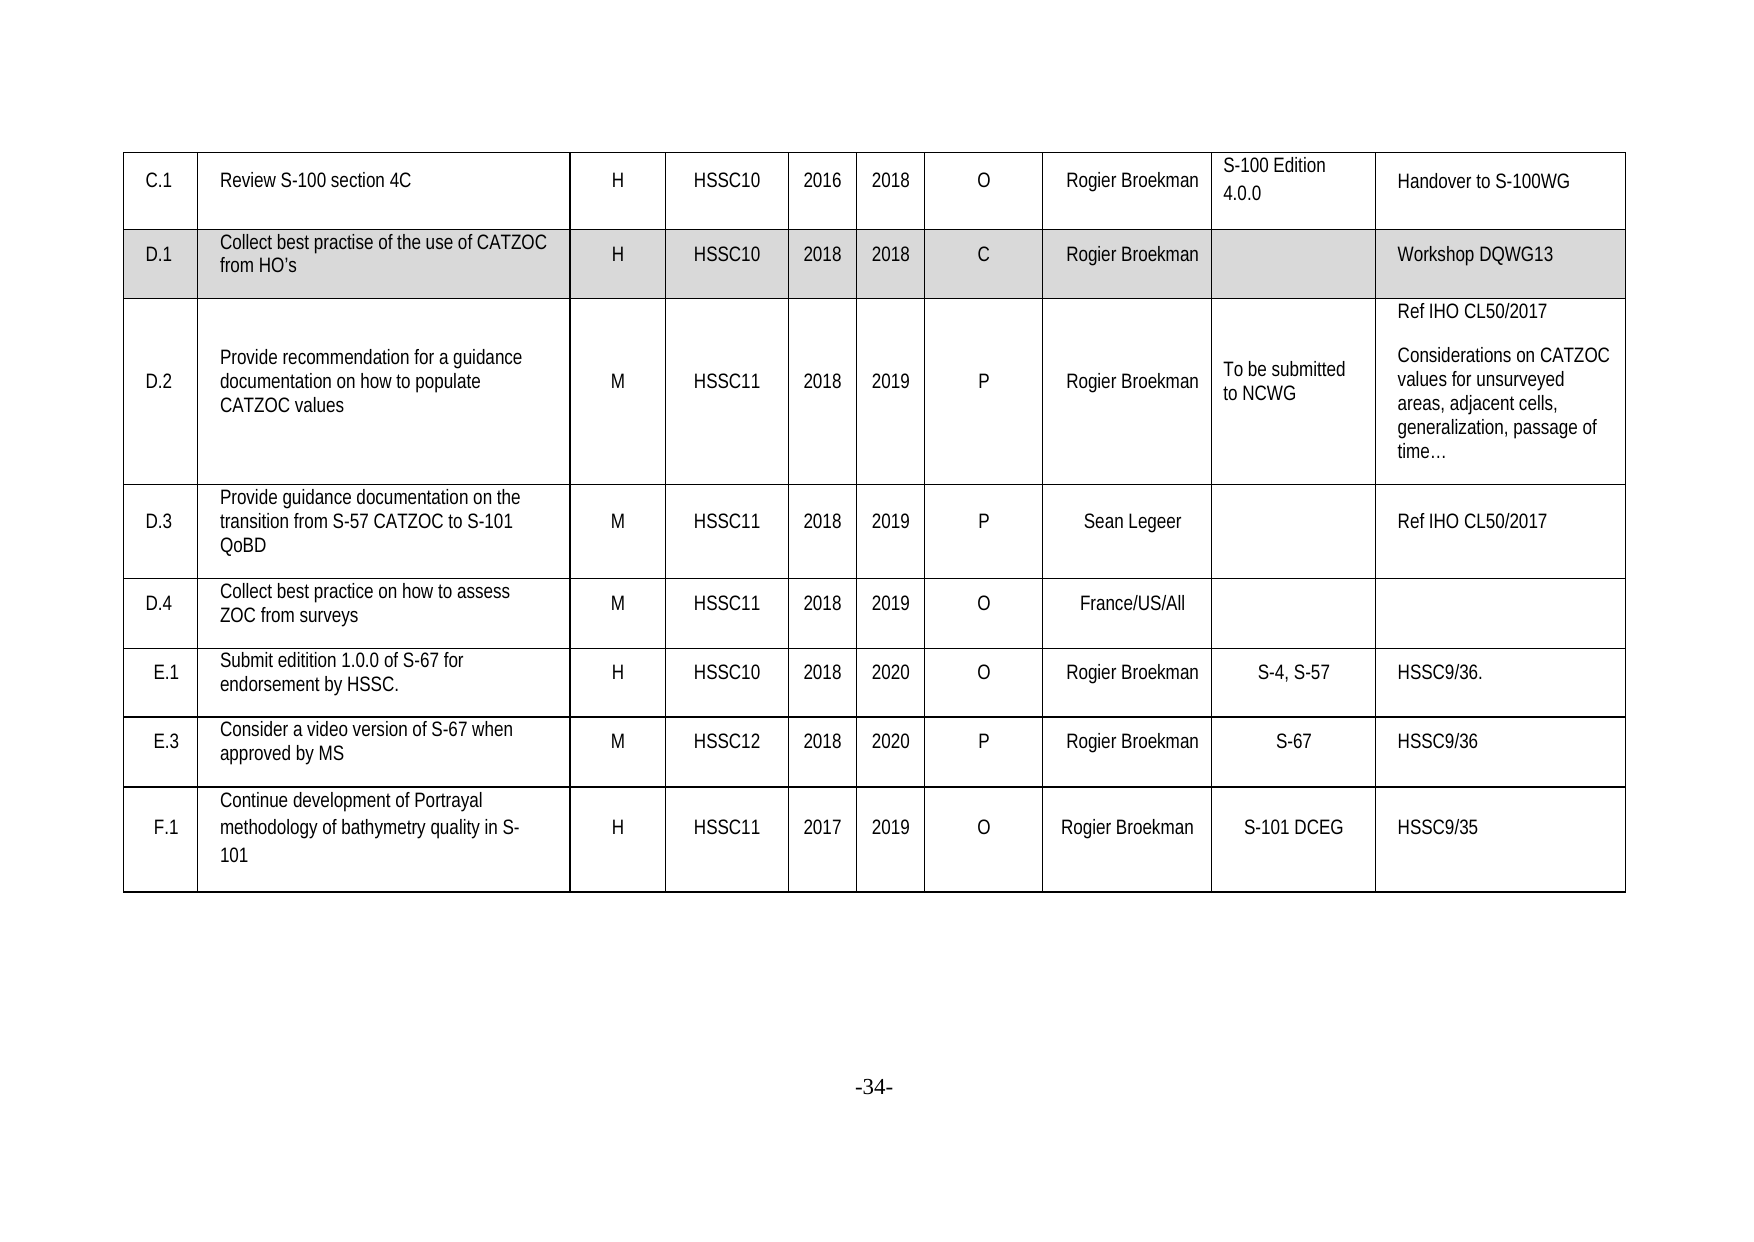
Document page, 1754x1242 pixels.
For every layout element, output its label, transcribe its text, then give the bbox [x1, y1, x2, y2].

table_cell D.2 [124, 299, 197, 484]
table_cell P [925, 299, 1042, 484]
table_cell H [571, 153, 665, 229]
table_cell P [925, 718, 1042, 786]
table_cell 2020 [857, 718, 924, 786]
table_cell HSSC10 [666, 649, 788, 716]
table_cell HSSC11 [666, 579, 788, 648]
table_cell S-101 DCEG [1212, 788, 1375, 891]
table_cell HSSC9/35 [1376, 788, 1625, 891]
table_cell Handover to S-100WG [1376, 153, 1625, 229]
table_cell France/US/All [1043, 579, 1211, 648]
table_cell Provide recommendation for a guidance documentation on how to populate CATZOC values [198, 299, 569, 484]
table_cell 2018 [857, 230, 924, 298]
table_cell Ref IHO CL50/2017 [1376, 485, 1625, 578]
table_cell H [571, 649, 665, 716]
table_cell H [571, 230, 665, 298]
table_cell 2018 [789, 230, 856, 298]
table_cell HSSC10 [666, 153, 788, 229]
table_cell O [925, 649, 1042, 716]
table_cell C [925, 230, 1042, 298]
table_cell M [571, 579, 665, 648]
table_cell M [571, 299, 665, 484]
table_cell H [571, 788, 665, 891]
table_cell HSSC11 [666, 788, 788, 891]
table_cell 2018 [789, 579, 856, 648]
table_cell M [571, 485, 665, 578]
table_cell Sean Legeer [1043, 485, 1211, 578]
table_cell [1212, 579, 1375, 648]
table_cell [1376, 579, 1625, 648]
table_cell Rogier Broekman [1043, 718, 1211, 786]
table_cell HSSC11 [666, 485, 788, 578]
table_cell 2016 [789, 153, 856, 229]
table_cell S-100 Edition 4.0.0 [1212, 153, 1375, 229]
table_cell Rogier Broekman [1043, 153, 1211, 229]
table_cell Submit editition 1.0.0 of S-67 for endorsement by HSSC. [198, 649, 569, 716]
table_cell 2019 [857, 299, 924, 484]
table_cell HSSC9/36 [1376, 718, 1625, 786]
table_cell Rogier Broekman [1043, 230, 1211, 298]
table_cell 2019 [857, 485, 924, 578]
table_cell C.1 [124, 153, 197, 229]
table_cell Rogier Broekman [1043, 788, 1211, 891]
table_cell Collect best practice on how to assess ZOC from surveys [198, 579, 569, 648]
table_cell 2019 [857, 579, 924, 648]
table_cell [1212, 485, 1375, 578]
table_cell 2017 [789, 788, 856, 891]
table_cell D.1 [124, 230, 197, 298]
table_cell To be submitted to NCWG [1212, 299, 1375, 484]
table_cell HSSC9/36. [1376, 649, 1625, 716]
table_cell M [571, 718, 665, 786]
table_cell Collect best practise of the use of CATZOC from HO’s [198, 230, 569, 298]
table_cell O [925, 579, 1042, 648]
table_cell 2018 [789, 299, 856, 484]
table_cell Workshop DQWG13 [1376, 230, 1625, 298]
table_cell Rogier Broekman [1043, 649, 1211, 716]
table_cell Rogier Broekman [1043, 299, 1211, 484]
table_cell 2018 [789, 485, 856, 578]
table_cell HSSC12 [666, 718, 788, 786]
table_cell [1212, 230, 1375, 298]
table_cell 2018 [789, 649, 856, 716]
table_cell HSSC10 [666, 230, 788, 298]
table_cell S-4, S-57 [1212, 649, 1375, 716]
table_cell Provide guidance documentation on the transition from S-57 CATZOC to S-101 QoBD [198, 485, 569, 578]
table_cell S-67 [1212, 718, 1375, 786]
table_cell E.3 [124, 718, 197, 786]
table_cell Ref IHO CL50/2017 Considerations on CATZOC values for unsurveyed areas, adjacent cells, generalization, passage of time… [1376, 299, 1625, 484]
table_cell Review S-100 section 4C [198, 153, 569, 229]
table_cell 2019 [857, 788, 924, 891]
table_cell HSSC11 [666, 299, 788, 484]
table_cell 2018 [789, 718, 856, 786]
table_cell P [925, 485, 1042, 578]
table_cell D.3 [124, 485, 197, 578]
table_cell O [925, 153, 1042, 229]
table_cell E.1 [124, 649, 197, 716]
table_cell Consider a video version of S-67 when approved by MS [198, 718, 569, 786]
table_cell D.4 [124, 579, 197, 648]
table_cell F.1 [124, 788, 197, 891]
table_cell 2018 [857, 153, 924, 229]
table_cell O [925, 788, 1042, 891]
table_cell Continue development of Portrayal methodology of bathymetry quality in S-101 [198, 788, 569, 891]
table_cell 2020 [857, 649, 924, 716]
